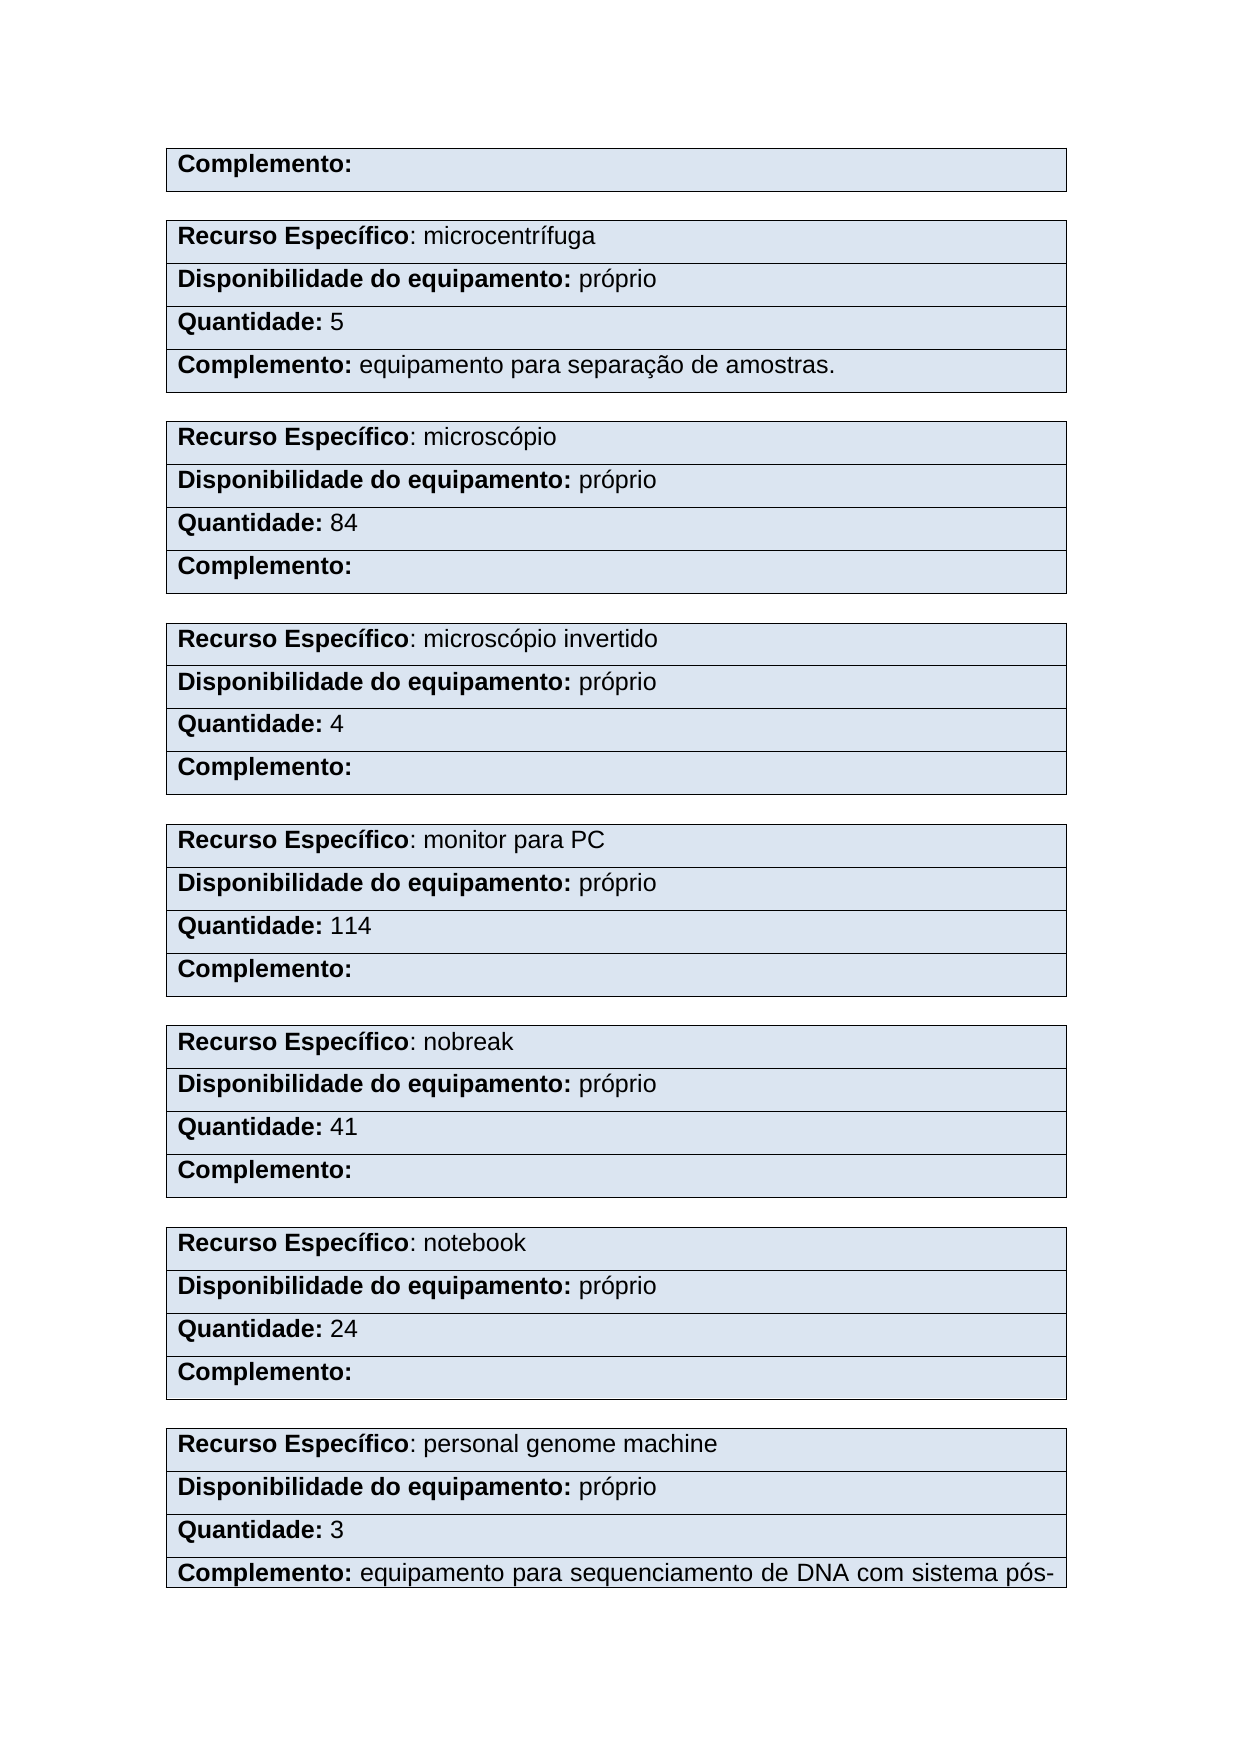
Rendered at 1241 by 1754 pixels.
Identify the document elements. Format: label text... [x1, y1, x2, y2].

table_cell Disponibilidade do equipamento: próprio [167, 1271, 1066, 1313]
table_cell Complemento: [167, 752, 1066, 794]
table_cell Quantidade: 41 [167, 1112, 1066, 1154]
table_header Recurso Específico: nobreak [167, 1026, 1066, 1068]
table_header Recurso Específico: monitor para PC [167, 825, 1066, 867]
table_cell Disponibilidade do equipamento: próprio [167, 868, 1066, 910]
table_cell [167, 1558, 1066, 1587]
table_cell Complemento: equipamento para separação de amostras. [167, 350, 1066, 392]
table_cell Disponibilidade do equipamento: próprio [167, 264, 1066, 306]
table_cell Complemento: [167, 1357, 1066, 1398]
table_header Recurso Específico: microcentrífuga [167, 221, 1066, 263]
table_cell Quantidade: 24 [167, 1314, 1066, 1356]
table_header Recurso Específico: microscópio invertido [167, 624, 1066, 665]
table_cell Quantidade: 4 [167, 709, 1066, 751]
table_header Recurso Específico: personal genome machine [167, 1429, 1066, 1471]
table_cell Complemento: [167, 551, 1066, 593]
table_cell Disponibilidade do equipamento: próprio [167, 666, 1066, 708]
table_cell Disponibilidade do equipamento: próprio [167, 1472, 1066, 1514]
table_cell Quantidade: 3 [167, 1515, 1066, 1557]
table_cell Disponibilidade do equipamento: próprio [167, 1069, 1066, 1111]
table_cell Quantidade: 84 [167, 508, 1066, 550]
table_cell Complemento: [167, 954, 1066, 996]
table_header Recurso Específico: microscópio [167, 422, 1066, 464]
table_header Recurso Específico: notebook [167, 1228, 1066, 1270]
table_cell Quantidade: 5 [167, 307, 1066, 349]
table_cell Disponibilidade do equipamento: próprio [167, 465, 1066, 507]
table_cell Complemento: [167, 149, 1066, 191]
table_cell Quantidade: 114 [167, 911, 1066, 953]
table_cell Complemento: [167, 1155, 1066, 1197]
